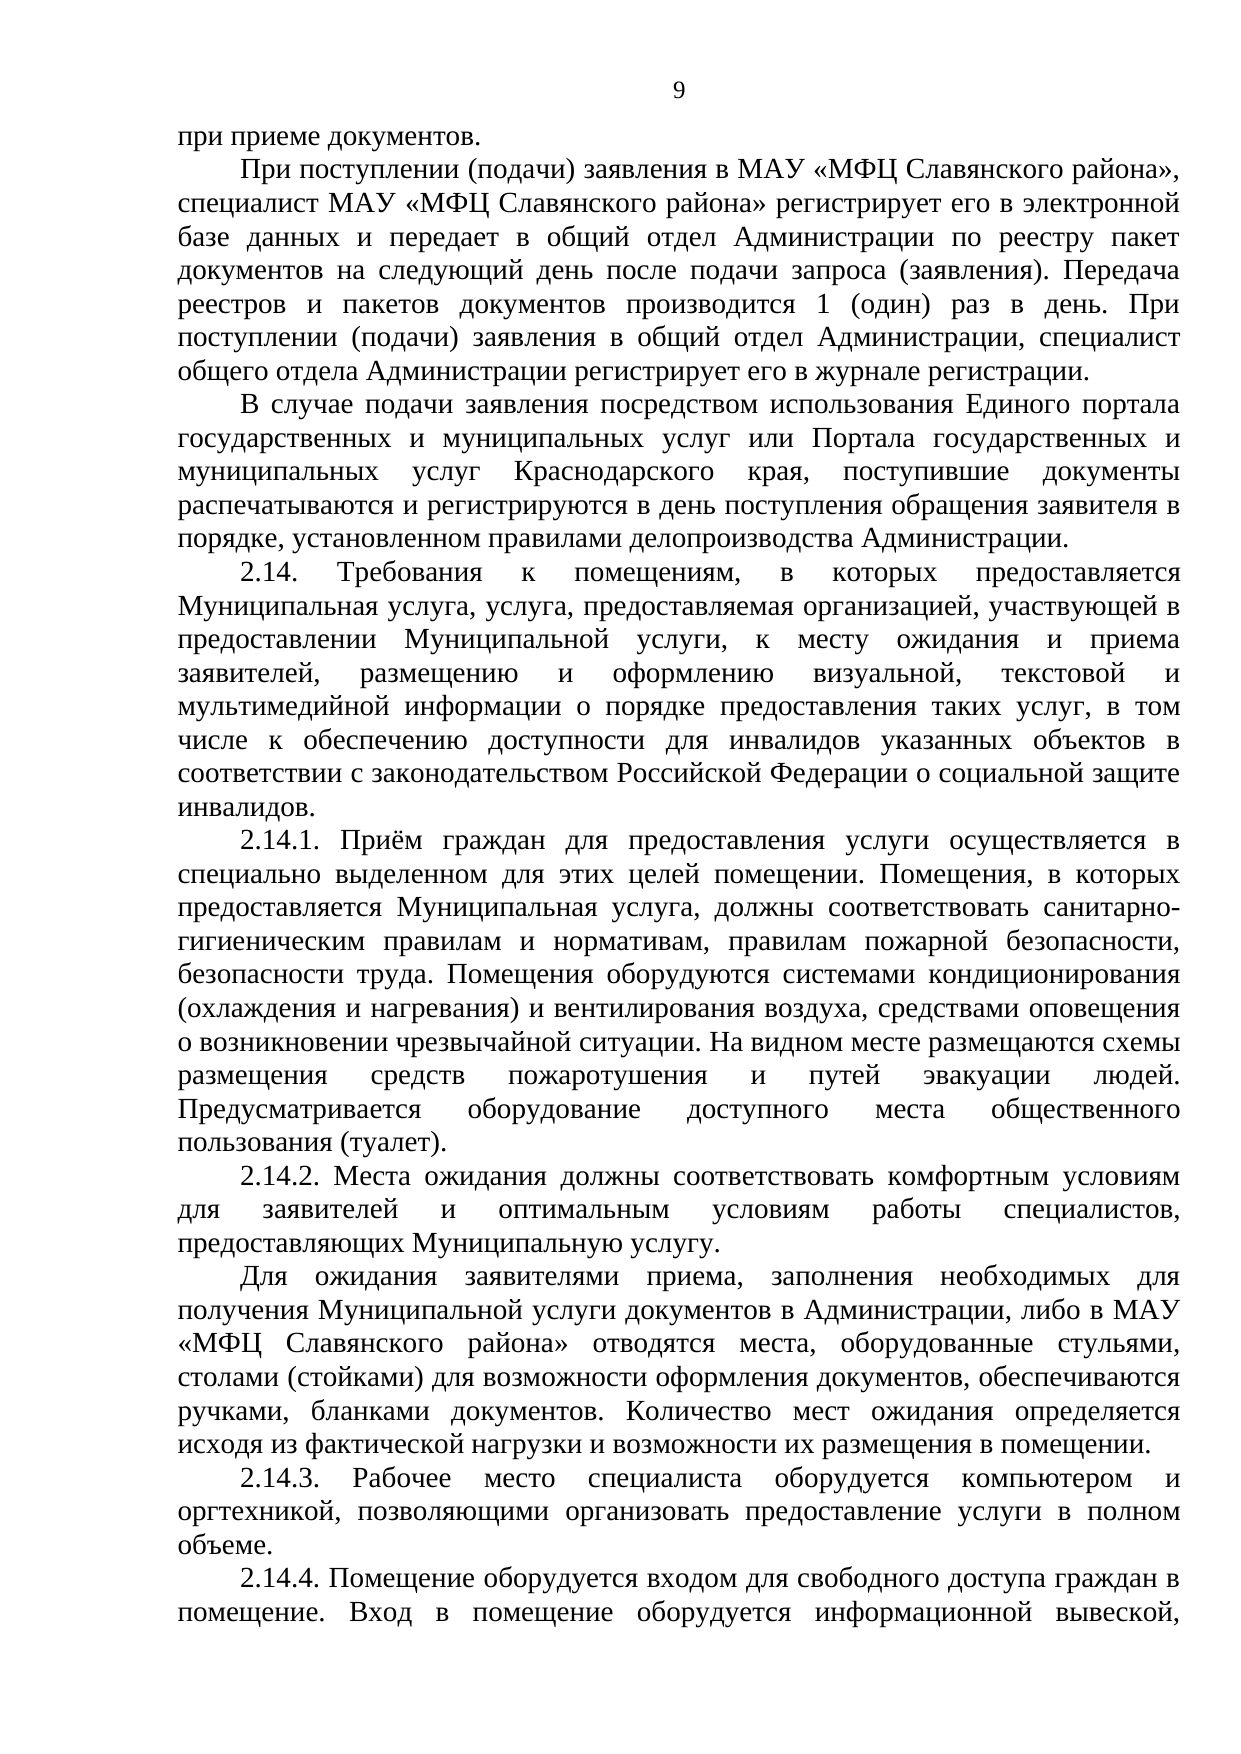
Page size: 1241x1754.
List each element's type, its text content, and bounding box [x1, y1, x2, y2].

text В случае подачи заявления посредством использования Единого портала государственных и муниципальных услуг или Портала государственных и муниципальных услуг Краснодарского края, поступившие документы распечатываются и регистрируются в день поступления обращения заявителя в порядке, установленном правилами делопроизводства Администрации. [177, 386, 1181, 554]
text 2.14.2. Места ожидания должны соответствовать комфортным условиям для заявителей и оптимальным условиям работы специалистов, предоставляющих Муниципальную услугу. [177, 1158, 1181, 1258]
text При поступлении (подачи) заявления в МАУ «МФЦ Славянского района», специалист МАУ «МФЦ Славянского района» регистрирует его в электронной базе данных и передает в общий отдел Администрации по реестру пакет документов на следующий день после подачи запроса (заявления). Передача реестров и пакетов документов производится 1 (один) раз в день. При поступлении (подачи) заявления в общий отдел Администрации, специалист общего отдела Администрации регистрирует его в журнале регистрации. [177, 152, 1181, 386]
text 2.14.1. Приём граждан для предоставления услуги осуществляется в специально выделенном для этих целей помещении. Помещения, в которых предоставляется Муниципальная услуга, должны соответствовать санитарно-гигиеническим правилам и нормативам, правилам пожарной безопасности, безопасности труда. Помещения оборудуются системами кондиционирования (охлаждения и нагревания) и вентилирования воздуха, средствами оповещения о возникновении чрезвычайной ситуации. На видном месте размещаются схемы размещения средств пожаротушения и путей эвакуации людей. Предусматривается оборудование доступного места общественного пользования (туалет). [177, 822, 1181, 1158]
text Для ожидания заявителями приема, заполнения необходимых для получения Муниципальной услуги документов в Администрации, либо в МАУ «МФЦ Славянского района» отводятся места, оборудованные стульями, столами (стойками) для возможности оформления документов, обеспечиваются ручками, бланками документов. Количество мест ожидания определяется исходя из фактической нагрузки и возможности их размещения в помещении. [177, 1258, 1181, 1460]
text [177, 1560, 1181, 1627]
text 2.14.3. Рабочее место специалиста оборудуется компьютером и оргтехникой, позволяющими организовать предоставление услуги в полном объеме. [177, 1460, 1181, 1560]
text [177, 118, 1181, 152]
text 2.14. Требования к помещениям, в которых предоставляется Муниципальная услуга, услуга, предоставляемая организацией, участвующей в предоставлении Муниципальной услуги, к месту ожидания и приема заявителей, размещению и оформлению визуальной, текстовой и мультимедийной информации о порядке предоставления таких услуг, в том числе к обеспечению доступности для инвалидов указанных объектов в соответствии с законодательством Российской Федерации о социальной защите инвалидов. [177, 554, 1181, 822]
